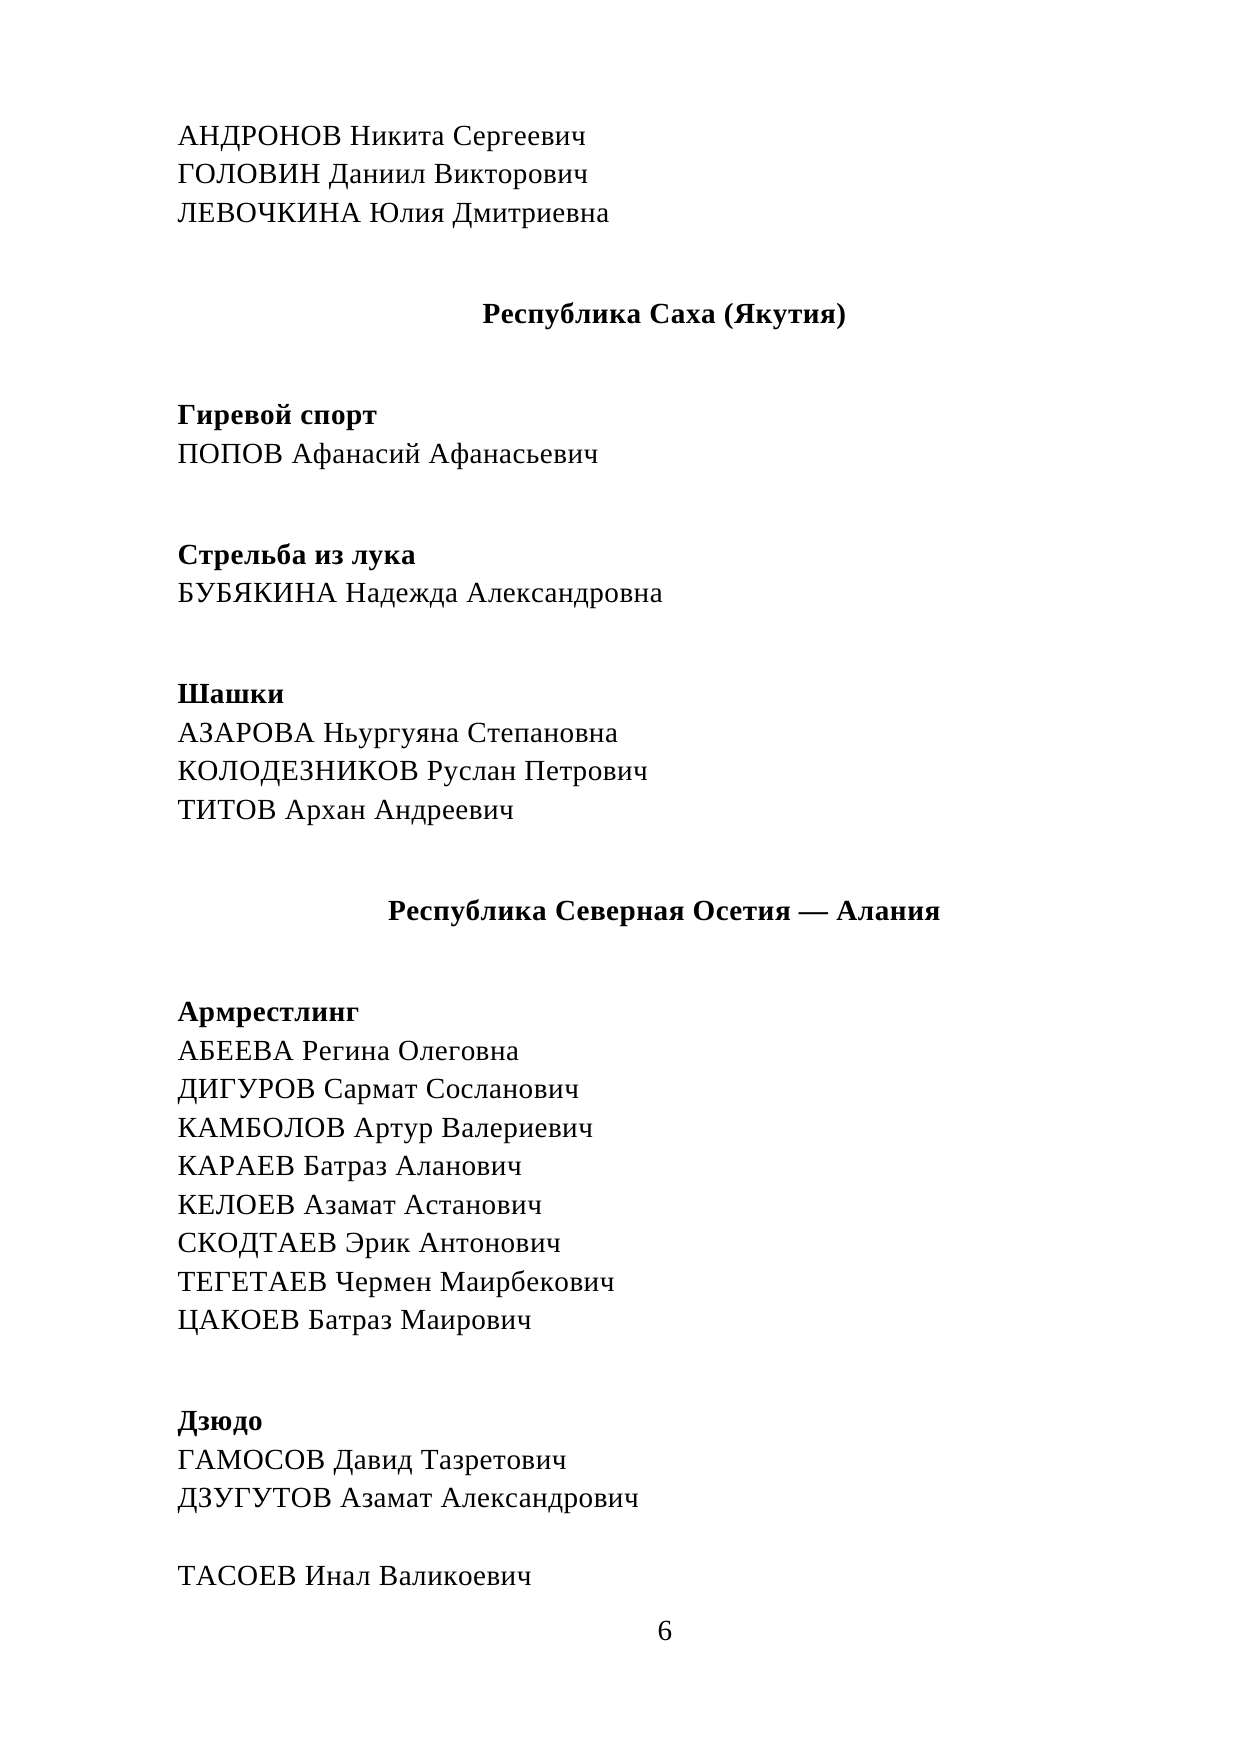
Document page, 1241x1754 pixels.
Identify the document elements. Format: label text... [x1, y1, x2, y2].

text ТАСОЕВ Инал Валикоевич [177, 1558, 1152, 1591]
text КОЛОДЕЗНИКОВ Руслан Петрович [177, 753, 1152, 787]
text ТИТОВ Архан Андреевич [177, 792, 1152, 826]
text Шашки [177, 676, 1152, 710]
text Стрельба из лука [177, 537, 1152, 570]
text СКОДТАЕВ Эрик Антонович [177, 1225, 1152, 1259]
text АНДРОНОВ Никита Сергеевич [177, 118, 1152, 152]
text КЕЛОЕВ Азамат Астанович [177, 1187, 1152, 1220]
text Республика Северная Осетия — Алания [177, 893, 1152, 927]
text АЗАРОВА Ньургуяна Степановна [177, 715, 1152, 748]
text ДИГУРОВ Сармат Сосланович [177, 1071, 1152, 1105]
text Армрестлинг [177, 994, 1152, 1028]
text ЦАКОЕВ Батраз Маирович [177, 1302, 1152, 1336]
text Дзюдо [177, 1403, 1152, 1437]
text ПОПОВ Афанасий Афанасьевич [177, 436, 1152, 469]
text ЛЕВОЧКИНА Юлия Дмитриевна [177, 195, 1152, 229]
text Республика Саха (Якутия) [177, 296, 1152, 330]
text АБЕЕВА Регина Олеговна [177, 1033, 1152, 1066]
text ДЗУГУТОВ Азамат Александрович [177, 1481, 1152, 1514]
text КАМБОЛОВ Артур Валериевич [177, 1110, 1152, 1143]
text ГАМОСОВ Давид Тазретович [177, 1442, 1152, 1476]
text БУБЯКИНА Надежда Александровна [177, 575, 1152, 609]
text Гиревой спорт [177, 397, 1152, 431]
text ГОЛОВИН Даниил Викторович [177, 157, 1152, 190]
text ТЕГЕТАЕВ Чермен Маирбекович [177, 1264, 1152, 1297]
text КАРАЕВ Батраз Аланович [177, 1148, 1152, 1182]
